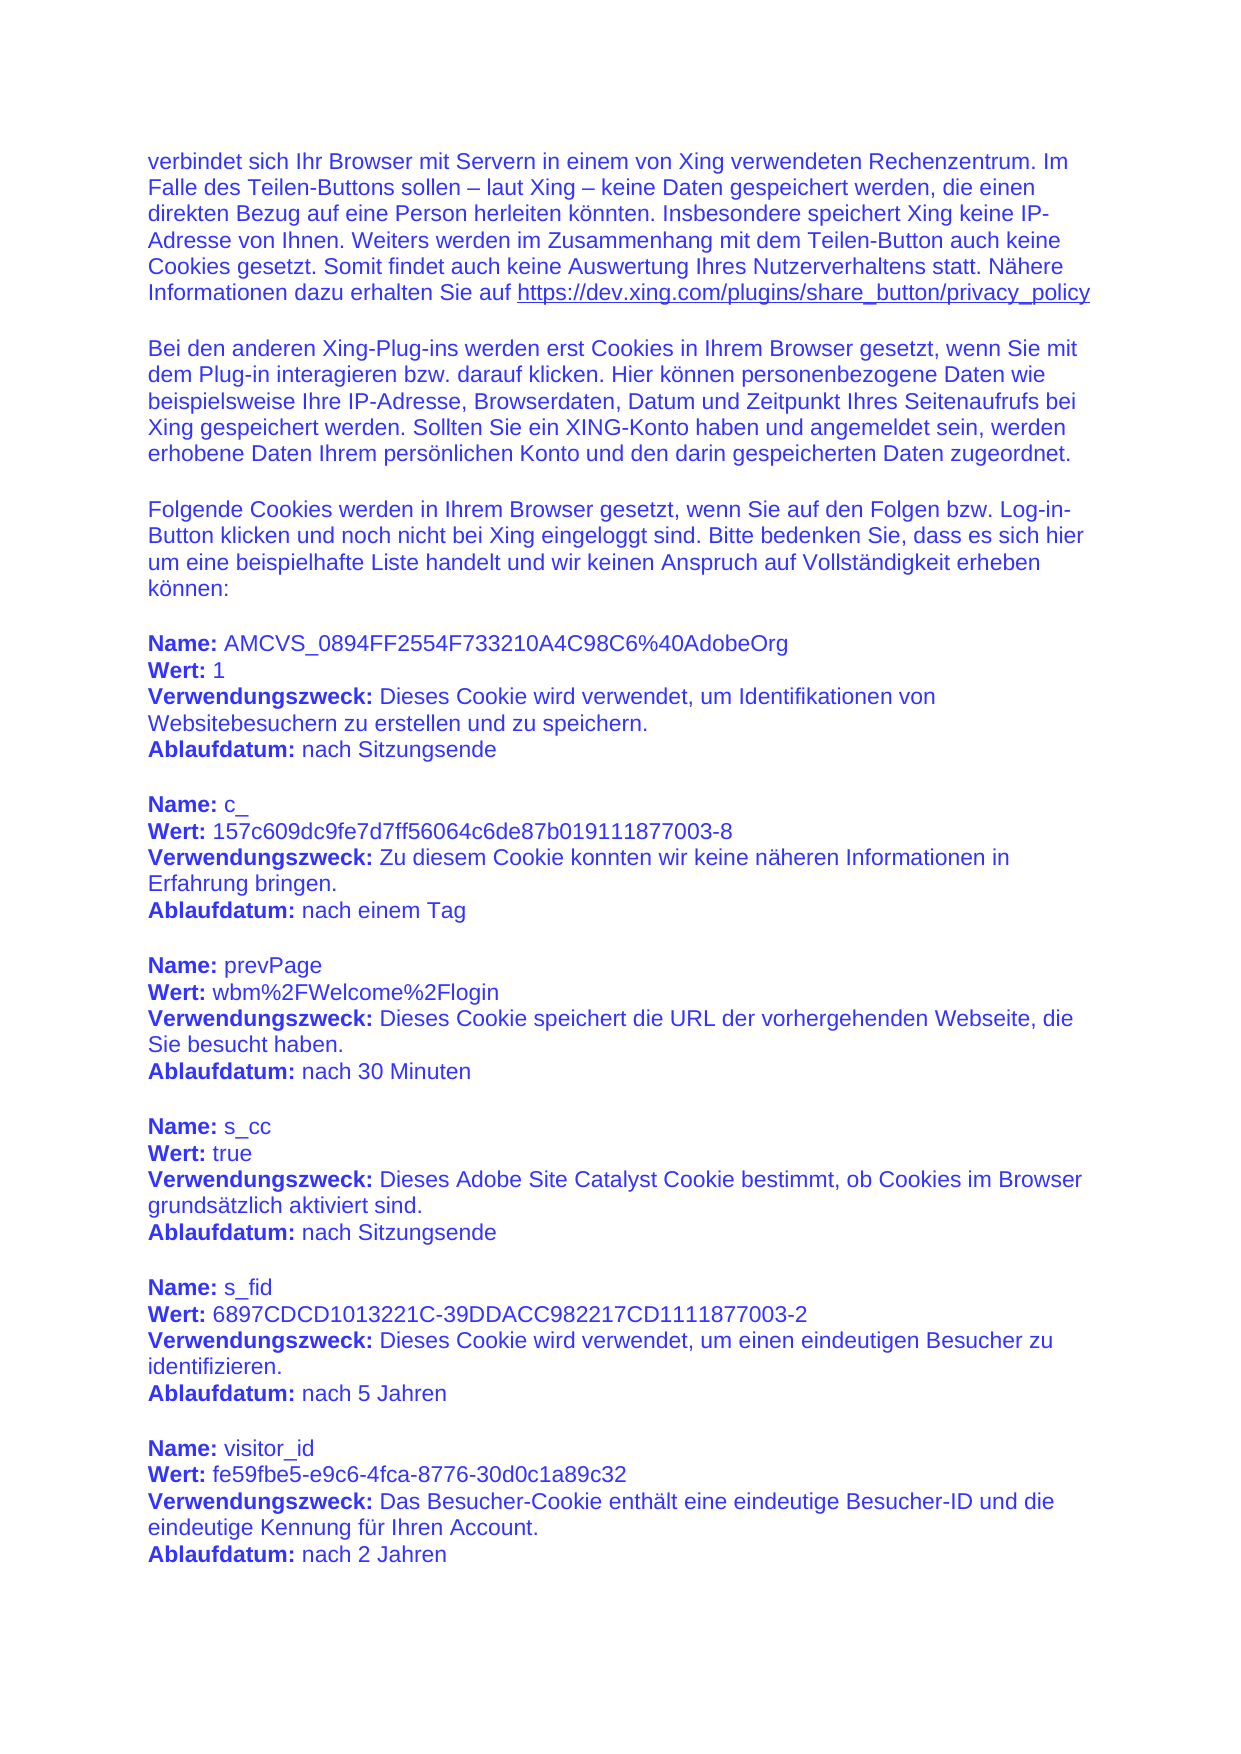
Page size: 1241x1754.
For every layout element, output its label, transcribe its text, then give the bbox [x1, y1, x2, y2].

text Bei den anderen Xing-Plug-ins werden erst Cookies in Ihrem Browser gesetzt, wenn Sie mit dem Plug-in interagieren bzw. darauf klicken. Hier können personenbezogene Daten wie beispielsweise Ihre IP-Adresse, Browserdaten, Datum und Zeitpunkt Ihres Seitenaufrufs bei Xing gespeichert werden. Sollten Sie ein XING-Konto haben und angemeldet sein, werden erhobene Daten Ihrem persönlichen Konto und den darin gespeicherten Daten zugeordnet. [148, 335, 1093, 467]
text Name: prevPage Wert: wbm%2FWelcome%2Flogin Verwendungszweck: Dieses Cookie speichert die URL der vorhergehenden Webseite, die Sie besucht haben. Ablaufdatum: nach 30 Minuten [148, 952, 1093, 1084]
text Folgende Cookies werden in Ihrem Browser gesetzt, wenn Sie auf den Folgen bzw. Log-in-Button klicken und noch nicht bei Xing eingeloggt sind. Bitte bedenken Sie, dass es sich hier um eine beispielhafte Liste handelt und wir keinen Anspruch auf Vollständigkeit erheben können: [148, 496, 1093, 601]
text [148, 148, 1093, 306]
text Name: AMCVS_0894FF2554F733210A4C98C6%40AdobeOrg Wert: 1 Verwendungszweck: Dieses Cookie wird verwendet, um Identifikationen von Websitebesuchern zu erstellen und zu speichern. Ablaufdatum: nach Sitzungsende [148, 630, 1093, 762]
text Name: s_fid Wert: 6897CDCD1013221C-39DDACC982217CD1111877003-2 Verwendungszweck: Dieses Cookie wird verwendet, um einen eindeutigen Besucher zu identifizieren. Ablaufdatum: nach 5 Jahren [148, 1274, 1093, 1406]
text Name: s_cc Wert: true Verwendungszweck: Dieses Adobe Site Catalyst Cookie bestimmt, ob Cookies im Browser grundsätzlich aktiviert sind. Ablaufdatum: nach Sitzungsende [148, 1113, 1093, 1245]
text Name: c_ Wert: 157c609dc9fe7d7ff56064c6de87b019111877003-8 Verwendungszweck: Zu diesem Cookie konnten wir keine näheren Informationen in Erfahrung bringen. Ablaufdatum: nach einem Tag [148, 791, 1093, 923]
text Name: visitor_id Wert: fe59fbe5-e9c6-4fca-8776-30d0c1a89c32 Verwendungszweck: Das Besucher-Cookie enthält eine eindeutige Besucher-ID und die eindeutige Kennung für Ihren Account. Ablaufdatum: nach 2 Jahren [148, 1435, 1093, 1567]
